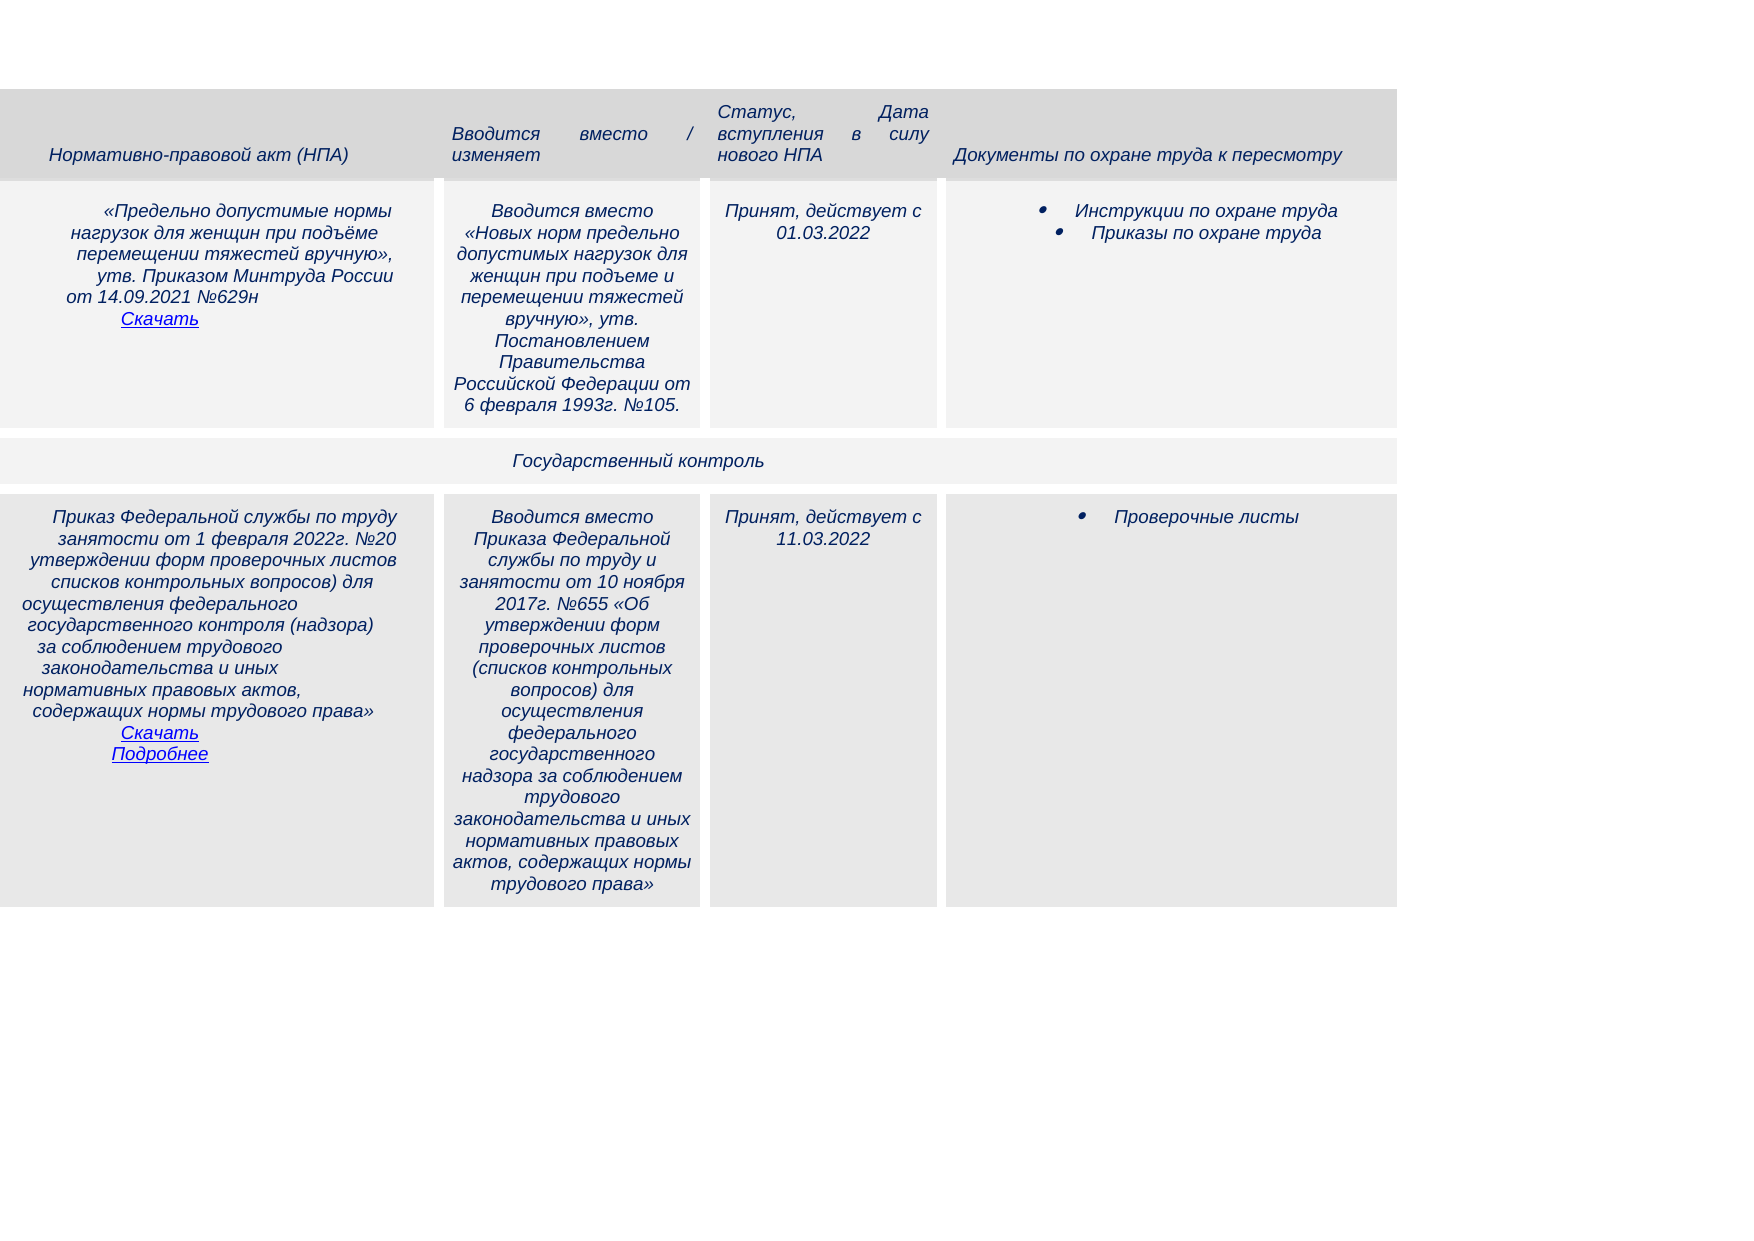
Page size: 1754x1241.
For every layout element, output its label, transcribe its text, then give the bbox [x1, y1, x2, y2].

table_header Документы по охране труда к пересмотру [941, 89, 1397, 178]
table_header Вводится вместо / изменяет [439, 89, 705, 178]
table_cell Инструкции по охране труда Приказы по охране труда [946, 181, 1397, 428]
table_cell Вводится вместо «Новых норм предельно допустимых нагрузок для женщин при подъеме и перемещении тяжестей вручную», утв. Постановлением Правительства Российской Федерации от 6 февраля 1993г. №105. [444, 181, 700, 428]
table_cell Вводится вместо Приказа Федеральной службы по труду и занятости от 10 ноября 2017г. №655 «Об утверждении форм проверочных листов (списков контрольных вопросов) для осуществления федерального государственного надзора за соблюдением трудового законодательства и иных нормативных правовых актов, содержащих нормы трудового права» [444, 494, 700, 907]
table_cell Принят, действует с 01.03.2022 [710, 181, 937, 428]
table_header Статус, Дата вступления в силу нового НПА [705, 89, 941, 178]
table_cell Принят, действует с 11.03.2022 [710, 494, 937, 907]
table_cell Государственный контроль [0, 438, 1397, 484]
table_header Нормативно-правовой акт (НПА) [0, 89, 439, 178]
table_cell «Предельно допустимые нормы нагрузок для женщин при подъёме и перемещении тяжестей вручную», утв. Приказом Минтруда России от 14.09.2021 №629н Скачать [0, 181, 434, 428]
table_cell Приказ Федеральной службы по труду и занятости от 1 февраля 2022г. №20 «Об у утверждении форм проверочных листов ( списков контрольных вопросов) для осуществления федерального г государственного контроля (надзора) за соблюдением трудового законодательства и иных нормативных правовых актов, с содержащих нормы трудового права» Скачать Подробнее [0, 494, 434, 907]
table_cell Проверочные листы [946, 494, 1397, 907]
